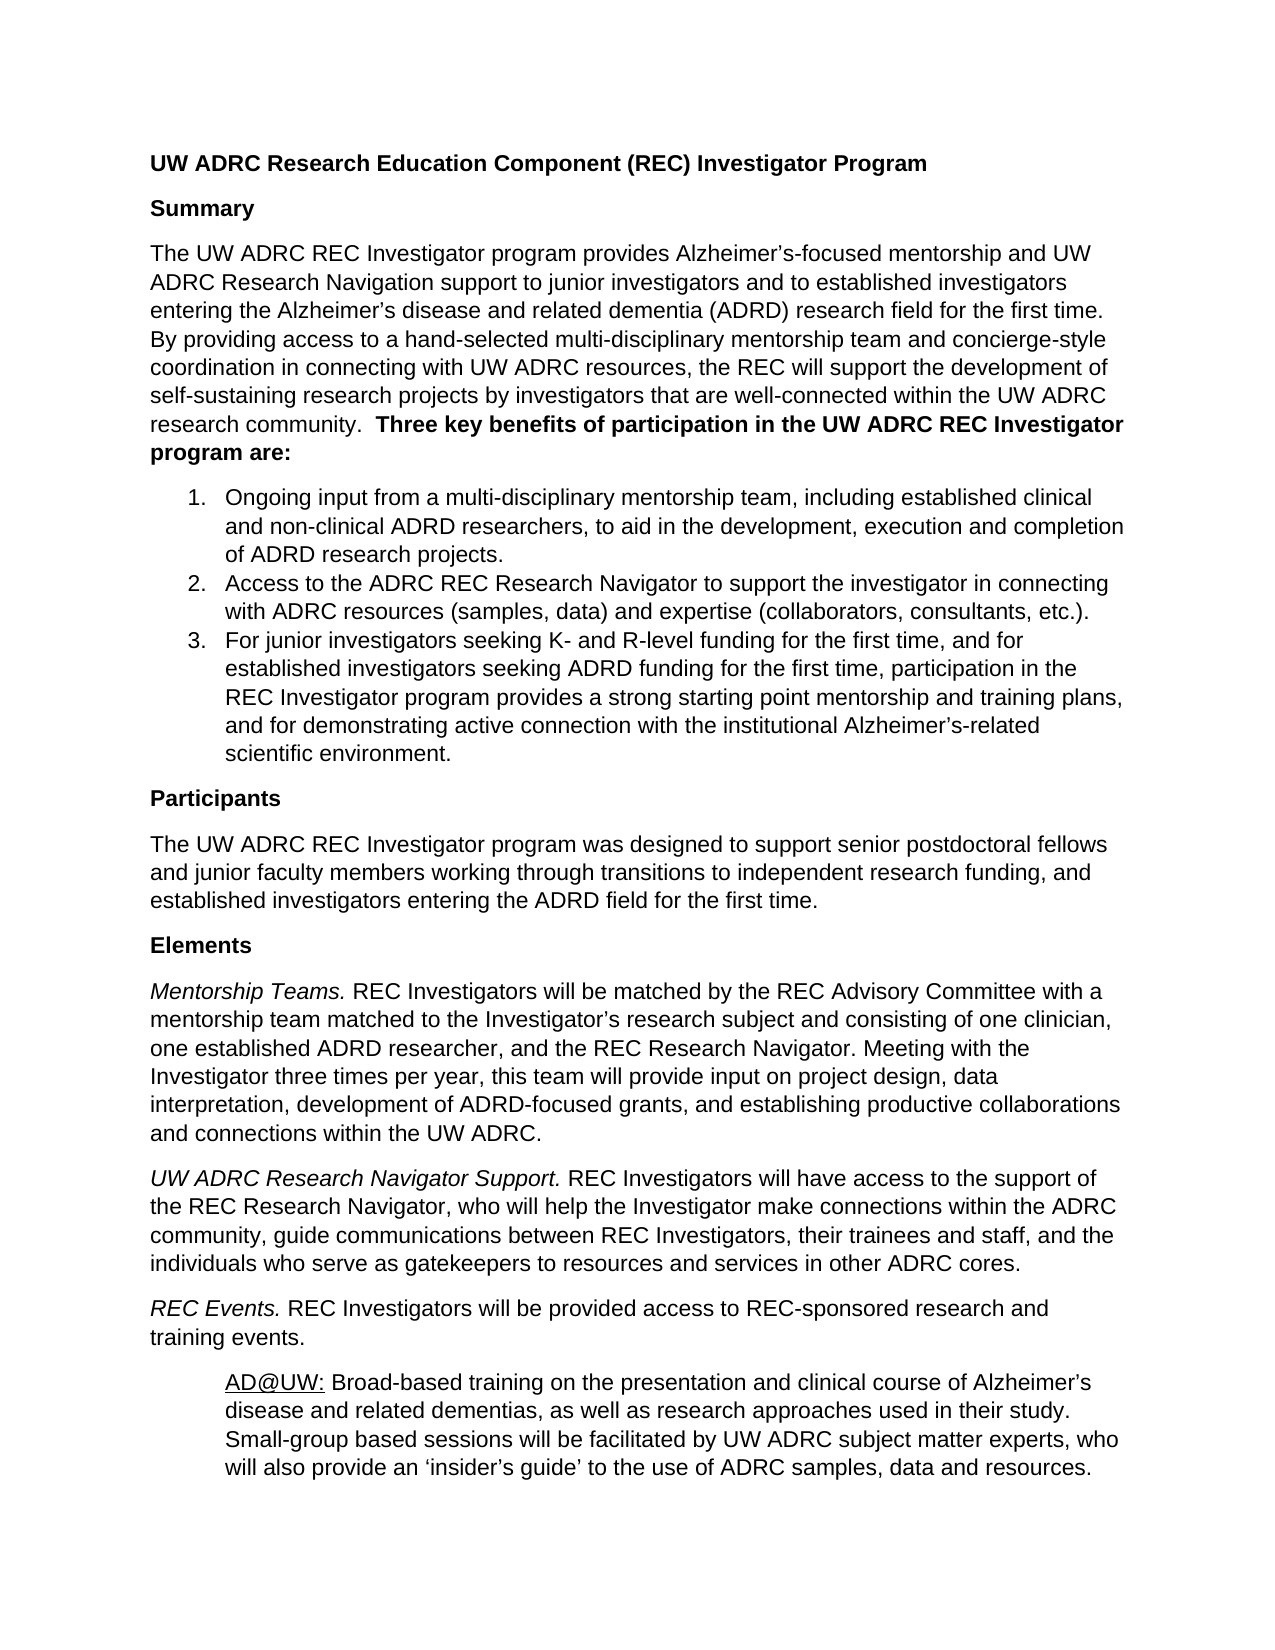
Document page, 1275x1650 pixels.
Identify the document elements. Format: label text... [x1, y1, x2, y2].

text Elements [150, 932, 1125, 959]
list Ongoing input from a multi-disciplinary mentorship team, including established clinical and non-clinical ADRD researchers, to aid in the development, execution and completion of ADRD research projects. [187, 484, 1125, 568]
text UW ADRC Research Navigator Support. REC Investigators will have access to the support of the REC Research Navigator, who will help the Investigator make connections within the ADRC community, guide communications between REC Investigators, their trainees and staff, and the individuals who serve as gatekeepers to resources and services in other ADRC cores. [150, 1165, 1125, 1277]
text REC Events. REC Investigators will be provided access to REC-sponsored research and training events. [150, 1295, 1125, 1350]
text Mentorship Teams. REC Investigators will be matched by the REC Advisory Committee with a mentorship team matched to the Investigator’s research subject and consisting of one clinician, one established ADRD researcher, and the REC Research Navigator. Meeting with the Investigator three times per year, this team will provide input on project design, data interpretation, development of ADRD-focused grants, and establishing productive collaborations and connections within the UW ADRC. [150, 978, 1125, 1146]
list Access to the ADRC REC Research Navigator to support the investigator in connecting with ADRC resources (samples, data) and expertise (collaborators, consultants, etc.). [187, 570, 1125, 624]
text AD@UW: Broad-based training on the presentation and clinical course of Alzheimer’s disease and related dementias, as well as research approaches used in their study. Small-group based sessions will be facilitated by UW ADRC subject matter experts, who will also provide an ‘insider’s guide’ to the use of ADRC samples, data and resources. [225, 1369, 1125, 1481]
text The UW ADRC REC Investigator program was designed to support senior postdoctoral fellows and junior faculty members working through transitions to independent research funding, and established investigators entering the ADRD field for the first time. [150, 831, 1125, 914]
text Participants [150, 785, 1125, 812]
list For junior investigators seeking K- and R-level funding for the first time, and for established investigators seeking ADRD funding for the first time, participation in the REC Investigator program provides a strong starting point mentorship and training plans, and for demonstrating active connection with the institutional Alzheimer’s-related scientific environment. [187, 627, 1125, 767]
text The UW ADRC REC Investigator program provides Alzheimer’s-focused mentorship and UW ADRC Research Navigation support to junior investigators and to established investigators entering the Alzheimer’s disease and related dementia (ADRD) research field for the first time. By providing access to a hand-selected multi-disciplinary mentorship team and concierge-style coordination in connecting with UW ADRC resources, the REC will support the development of self-sustaining research projects by investigators that are well-connected within the UW ADRC research community. Three key benefits of participation in the UW ADRC REC Investigator program are: [150, 240, 1125, 466]
text Summary [150, 195, 1125, 221]
text UW ADRC Research Education Component (REC) Investigator Program [150, 150, 1125, 176]
